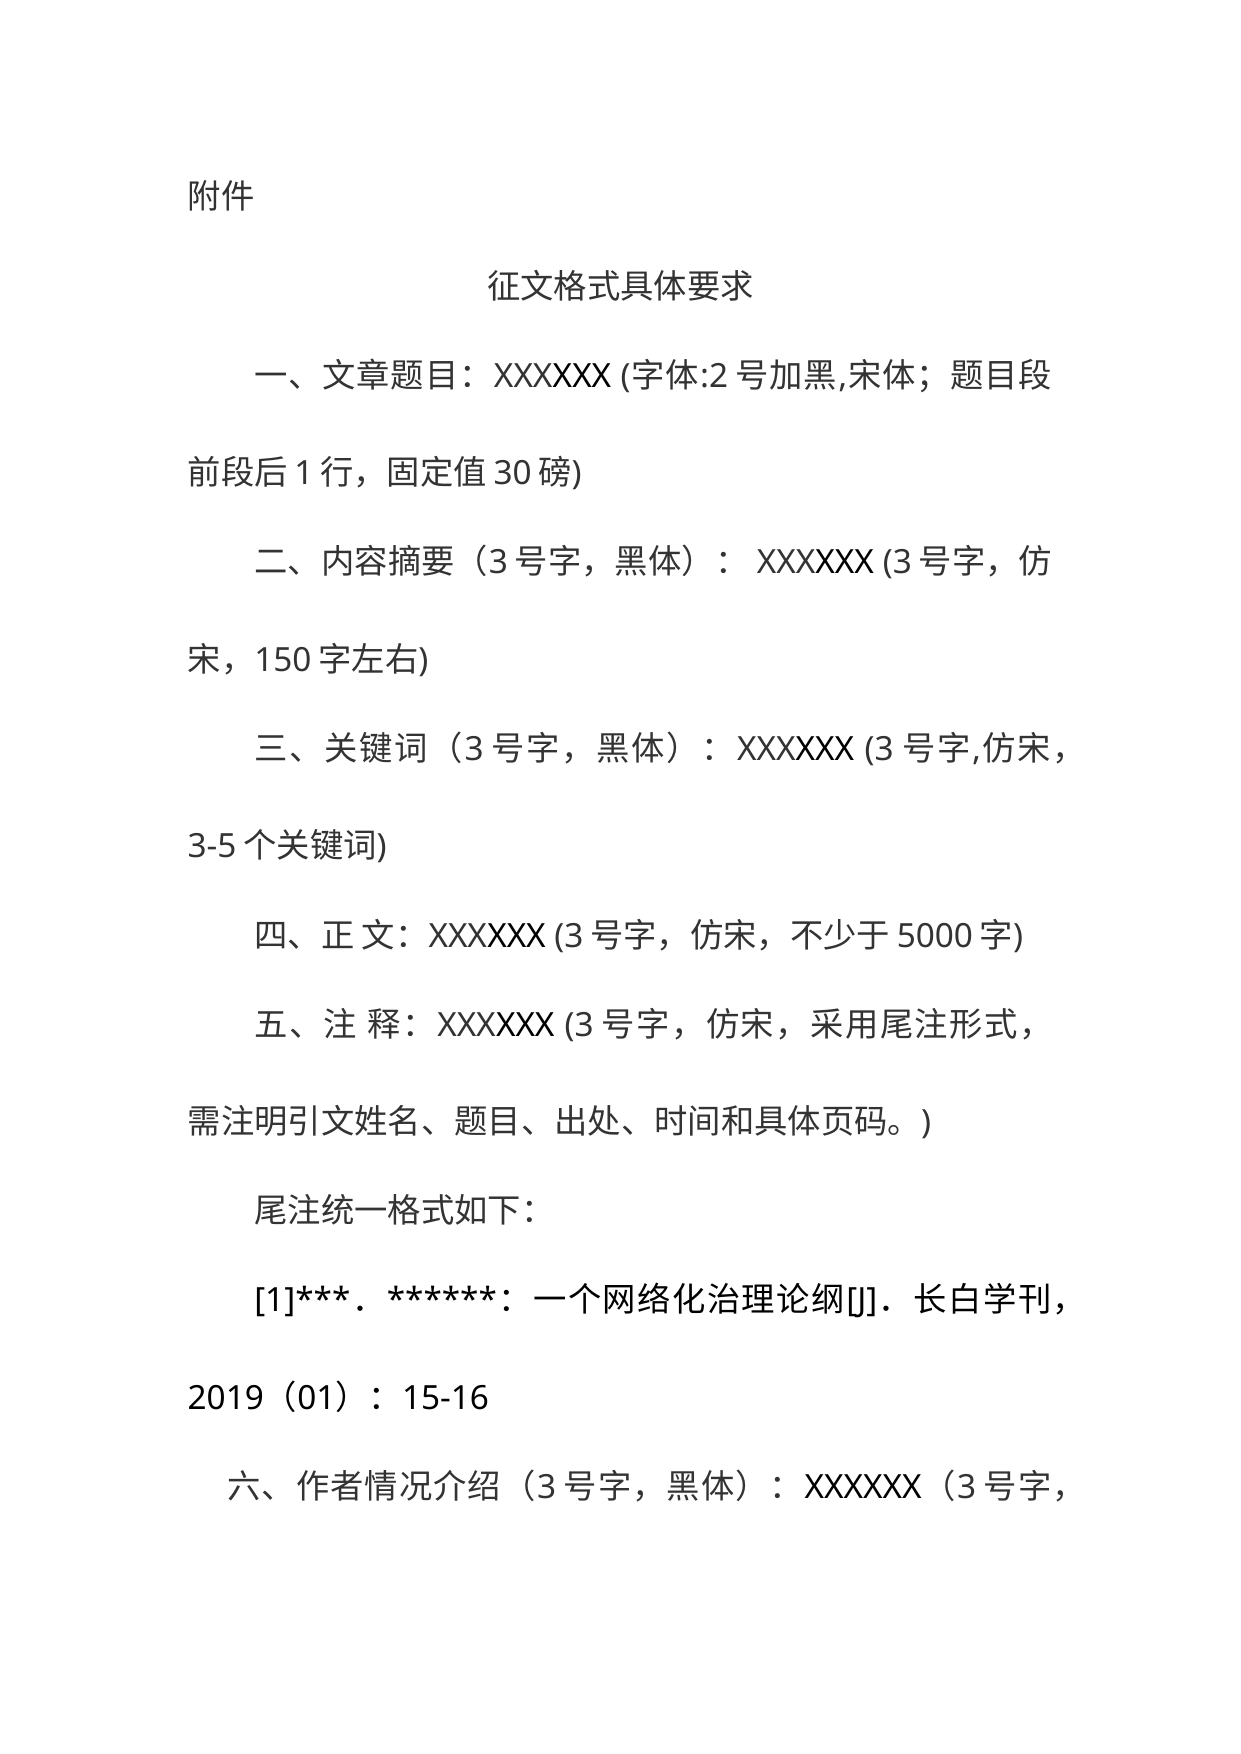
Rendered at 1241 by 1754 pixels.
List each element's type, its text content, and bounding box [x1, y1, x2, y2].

text 四、正 文：XXXXXX (3号字，仿宋，不少于5000字) [187, 900, 1053, 965]
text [187, 1452, 1053, 1517]
text 三、关键词（3号字，黑体）：XXXXXX (3号字,仿宋，3-5个关键词) [187, 713, 1053, 876]
text 二、内容摘要（3号字，黑体）： XXXXXX (3号字，仿宋，150字左右) [187, 527, 1053, 689]
text 附件 [187, 162, 1053, 227]
text 一、文章题目：XXXXXX (字体:2号加黑,宋体；题目段前段后1行，固定值30磅) [187, 340, 1053, 503]
text 五、注 释：XXXXXX (3号字，仿宋，采用尾注形式，需注明引文姓名、题目、出处、时间和具体页码。) [187, 989, 1053, 1152]
text [1]***．******：一个网络化治理论纲[J]．长白学刊，2019（01）：15-16 [187, 1265, 1053, 1427]
text 尾注统一格式如下： [187, 1176, 1053, 1241]
text 征文格式具体要求 [187, 251, 1053, 316]
